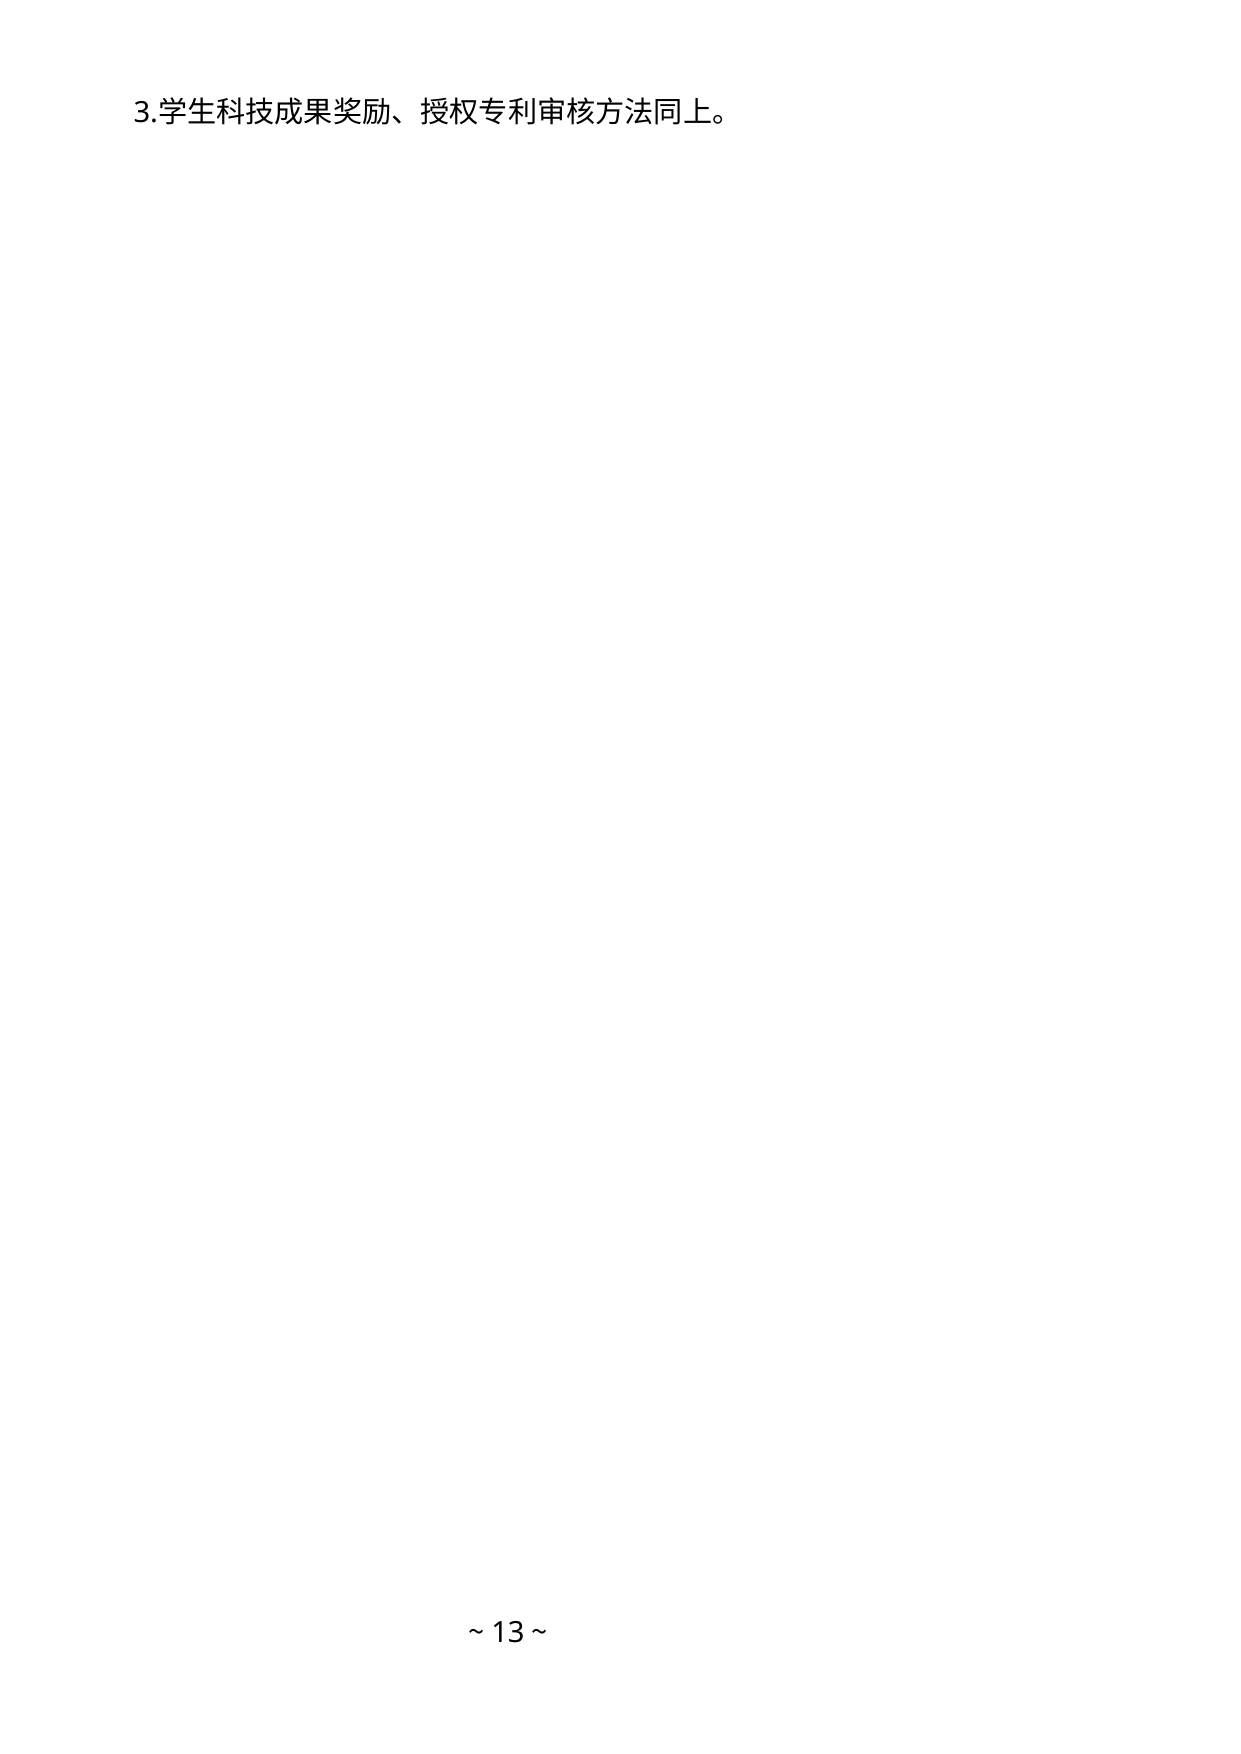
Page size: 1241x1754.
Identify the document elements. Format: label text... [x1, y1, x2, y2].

text 3.学生科技成果奖励、授权专利审核方法同上。 [75, 78, 1165, 143]
